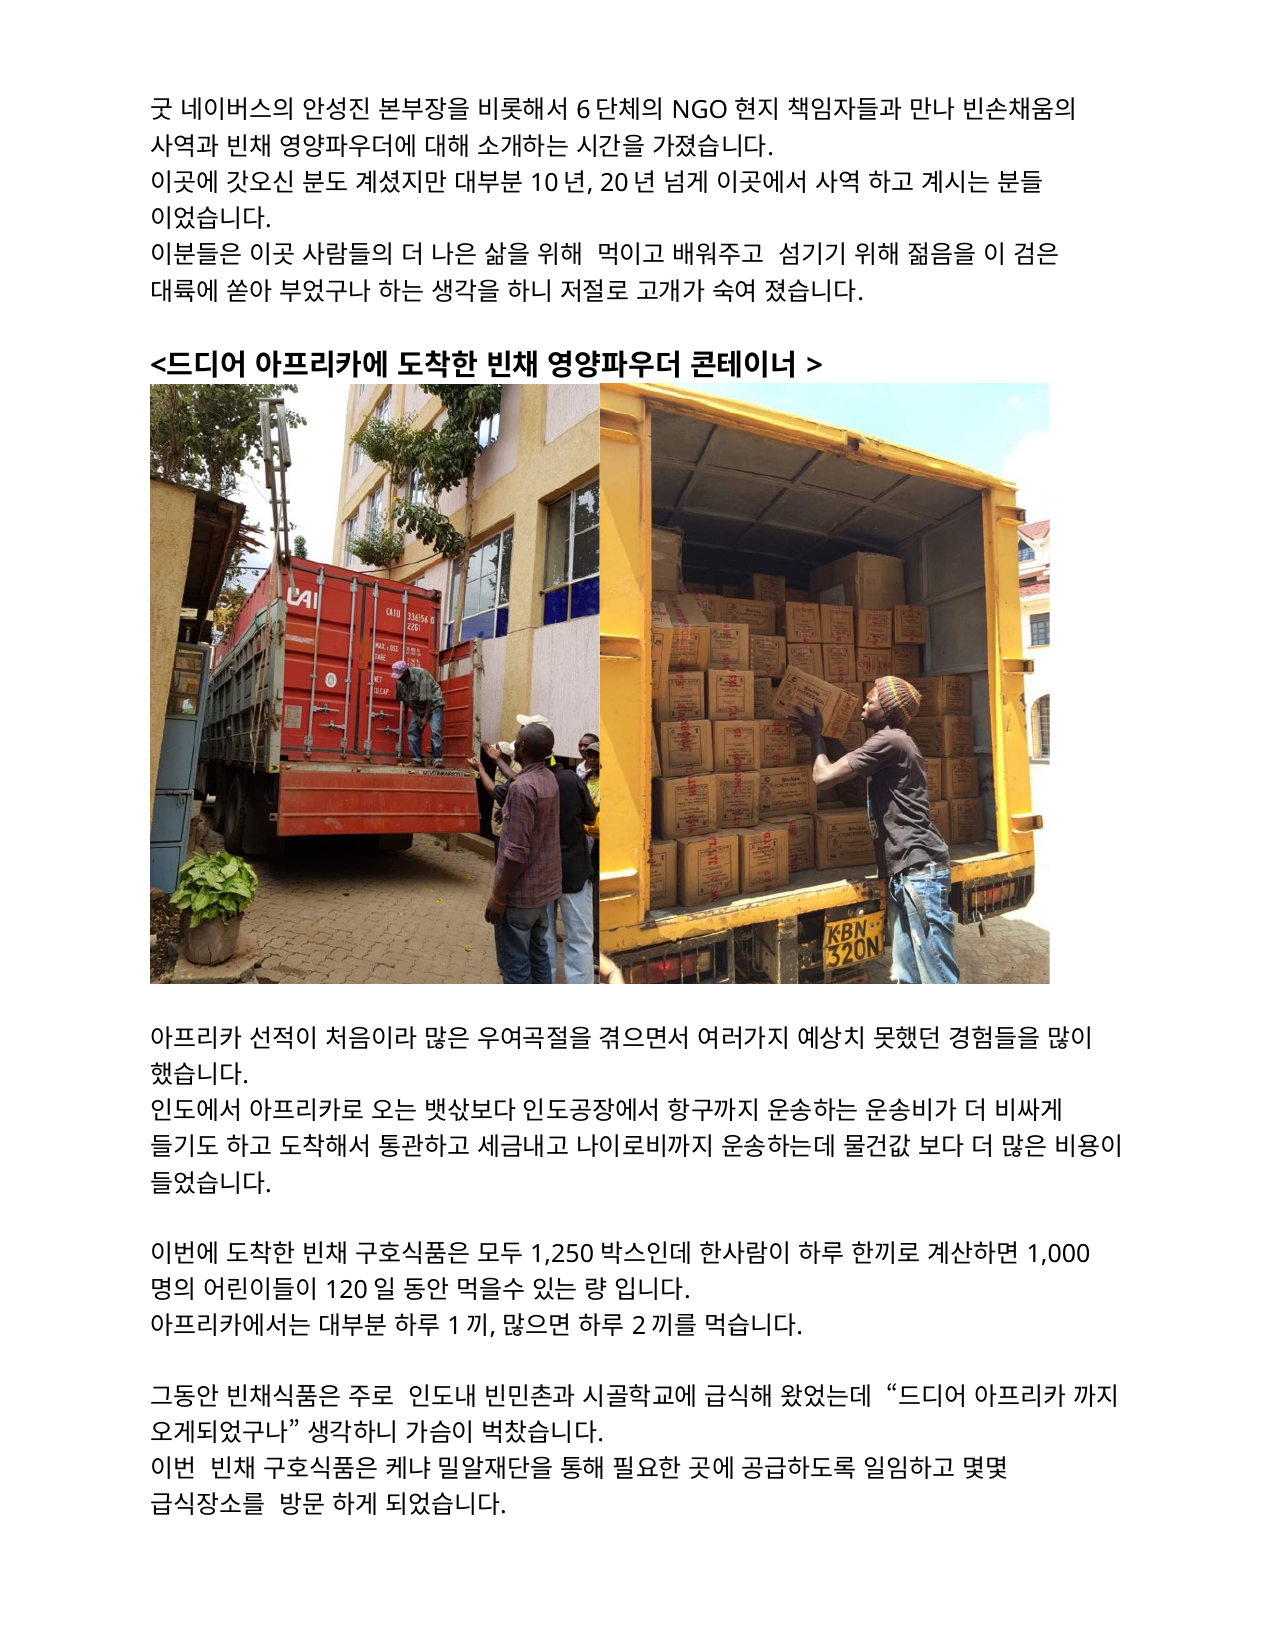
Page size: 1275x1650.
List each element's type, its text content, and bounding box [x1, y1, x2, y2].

text 인도에서 아프리카로 오는 뱃삯보다 인도공장에서 항구까지 운송하는 운송비가 더 비싸게 들기도 하고 도착해서 통관하고 세금내고 나이로비까지 운송하는데 물건값 보다 더 많은 비용이 들었습니다. [150, 1091, 1125, 1199]
text <드디어 아프리카에 도착한 빈채 영양파우더 콘테이너 > [150, 342, 1125, 384]
text 아프리카에서는 대부분 하루 1끼, 많으면 하루 2끼를 먹습니다. [150, 1306, 1125, 1342]
text 이분들은 이곳 사람들의 더 나은 삶을 위해 먹이고 배워주고 섬기기 위해 젊음을 이 검은 대륙에 쏟아 부었구나 하는 생각을 하니 저절로 고개가 숙여 졌습니다. [150, 235, 1125, 307]
text 아프리카 선적이 처음이라 많은 우여곡절을 겪으면서 여러가지 예상치 못했던 경험들을 많이 했습니다. [150, 1018, 1125, 1091]
picture [150, 383, 1050, 984]
text 이번에 도착한 빈채 구호식품은 모두 1,250 박스인데 한사람이 하루 한끼로 계산하면 1,000명의 어린이들이 120일 동안 먹을수 있는 량 입니다. [150, 1233, 1125, 1306]
text 이번 빈채 구호식품은 케냐 밀알재단을 통해 필요한 곳에 공급하도록 일임하고 몇몇 급식장소를 방문 하게 되었습니다. [150, 1449, 1125, 1521]
text 이곳에 갓오신 분도 계셨지만 대부분 10년, 20년 넘게 이곳에서 사역 하고 계시는 분들 이었습니다. [150, 162, 1125, 235]
text 그동안 빈채식품은 주로 인도내 빈민촌과 시골학교에 급식해 왔었는데 “드디어 아프리카 까지 오게되었구나” 생각하니 가슴이 벅찼습니다. [150, 1376, 1125, 1449]
text 굿 네이버스의 안성진 본부장을 비롯해서 6단체의 NGO 현지 책임자들과 만나 빈손채움의 사역과 빈채 영양파우더에 대해 소개하는 시간을 가졌습니다. [150, 90, 1125, 162]
